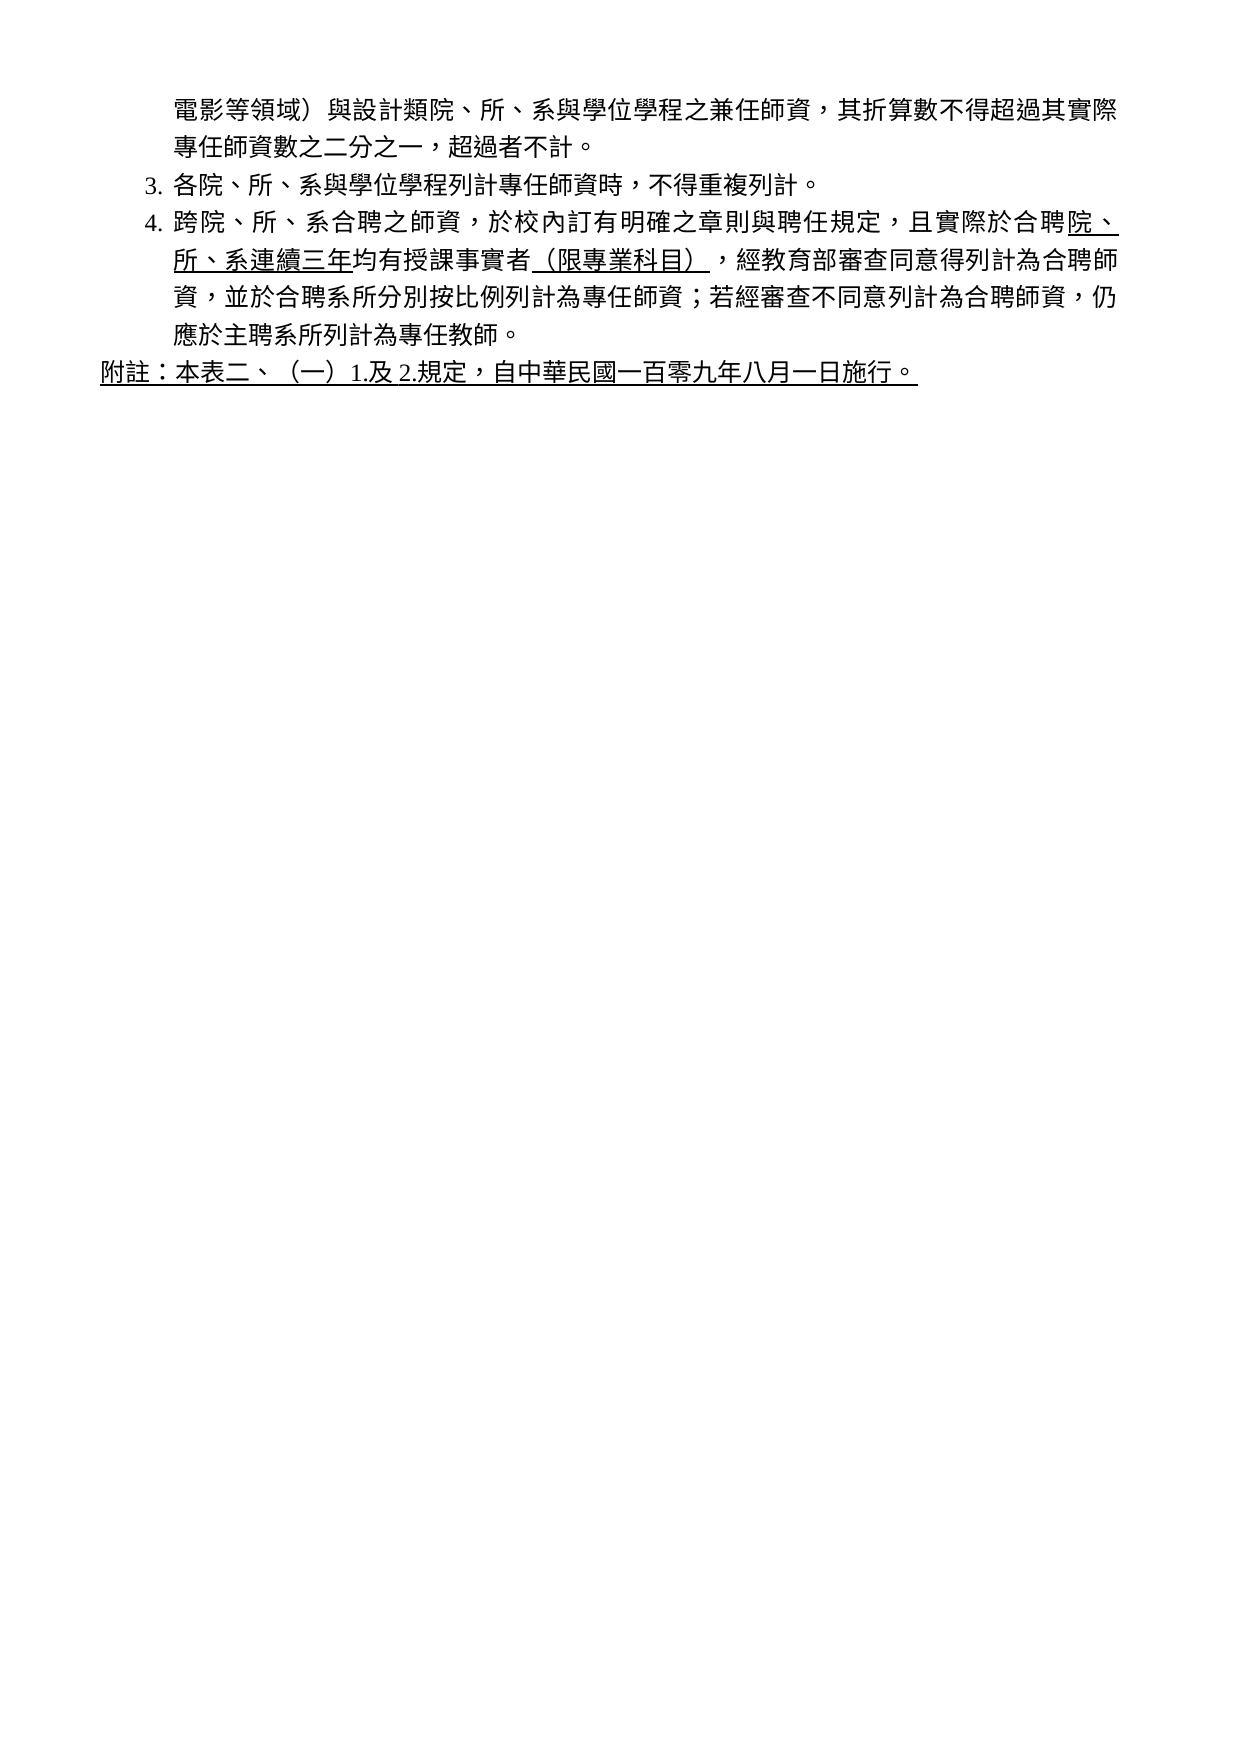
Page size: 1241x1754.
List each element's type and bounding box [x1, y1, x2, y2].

table_header [89, 90, 1130, 389]
